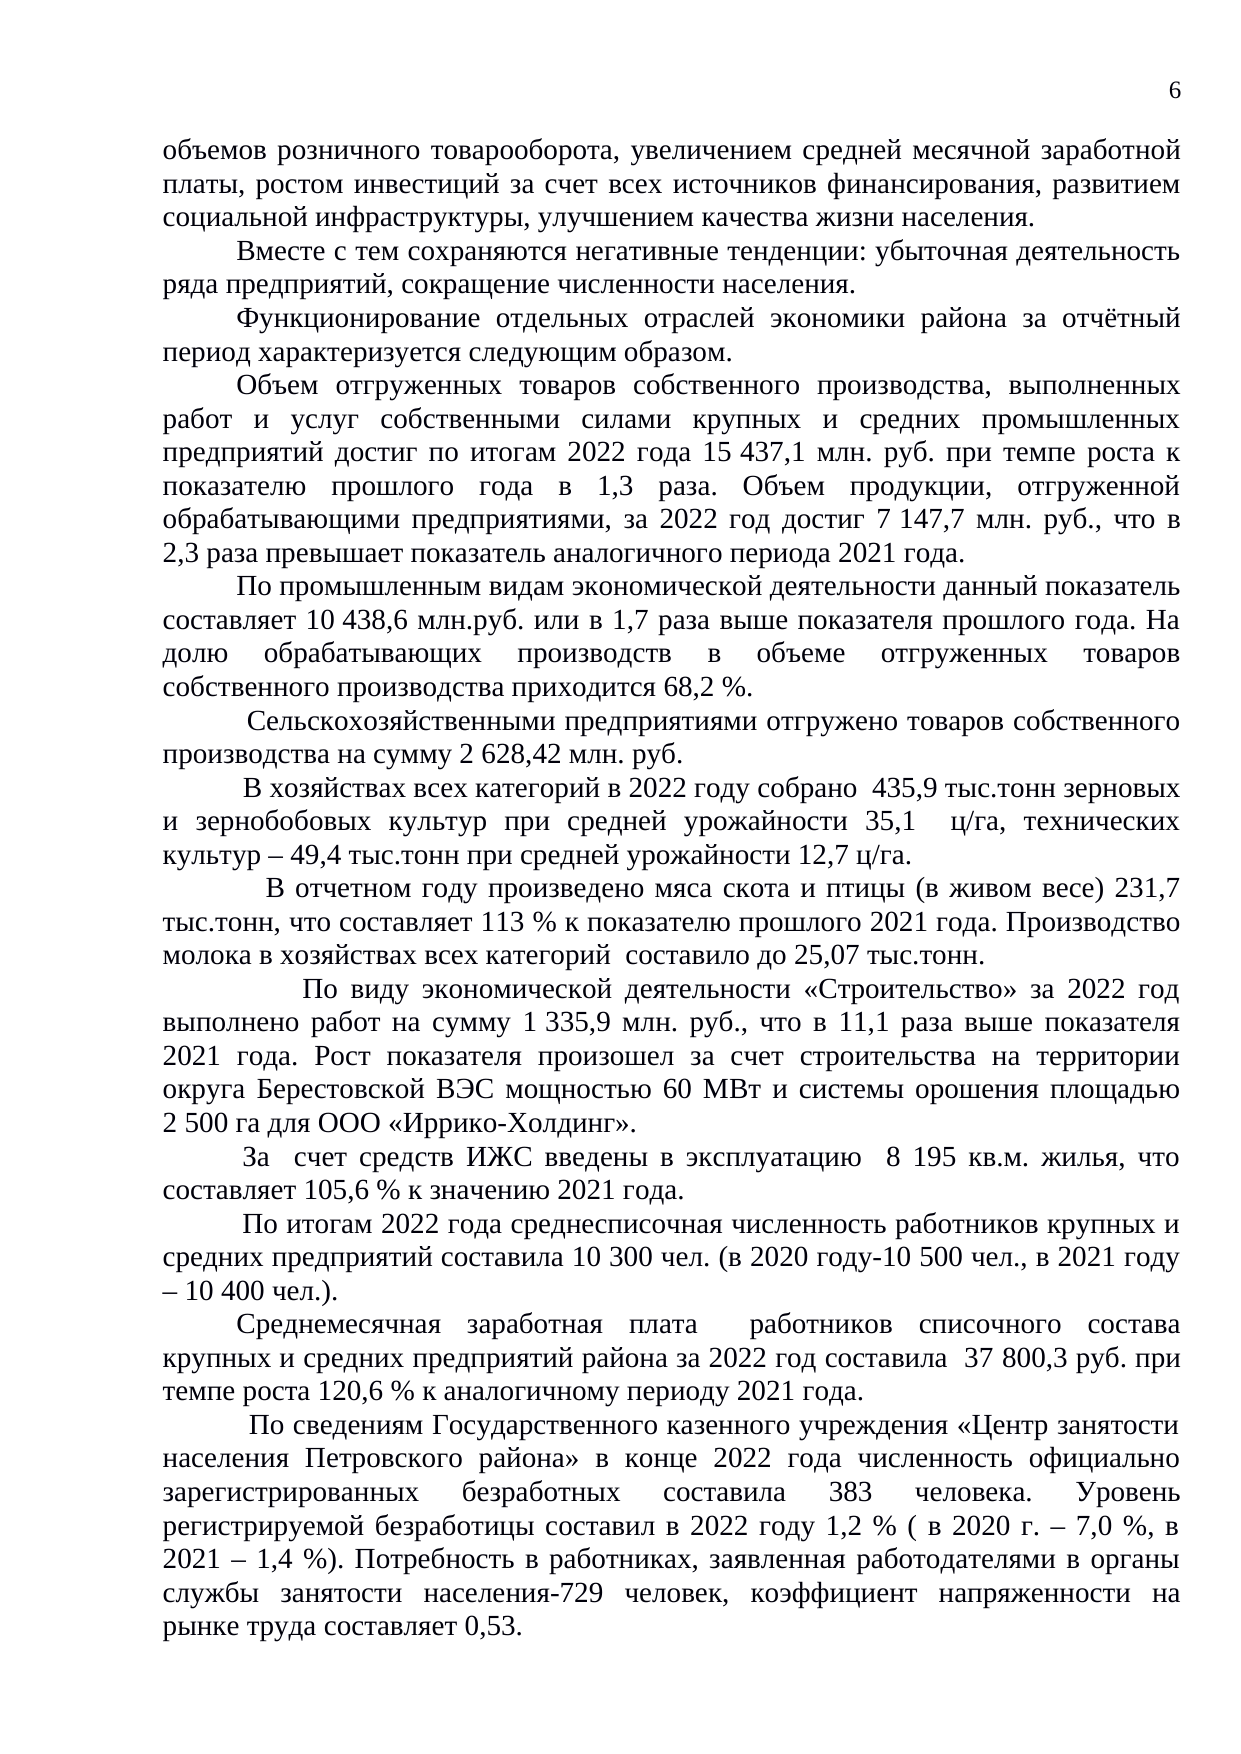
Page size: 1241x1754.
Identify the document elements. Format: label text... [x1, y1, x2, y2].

text По виду экономической деятельности «Строительство» за 2022 год выполнено работ на сумму 1 335,9 млн. руб., что в 11,1 раза выше показателя 2021 года. Рост показателя произошел за счет строительства на территории округа Берестовской ВЭС мощностью 60 МВт и системы орошения площадью 2 500 га для ООО «Иррико-Холдинг». [162, 971, 1181, 1139]
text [162, 132, 1181, 233]
text Функционирование отдельных отраслей экономики района за отчётный период характеризуется следующим образом. [162, 300, 1181, 367]
text По промышленным видам экономической деятельности данный показатель составляет 10 438,6 млн.руб. или в 1,7 раза выше показателя прошлого года. На долю обрабатывающих производств в объеме отгруженных товаров собственного производства приходится 68,2 %. [162, 568, 1181, 703]
text Сельскохозяйственными предприятиями отгружено товаров собственного производства на сумму 2 628,42 млн. руб. [162, 703, 1181, 770]
text Вместе с тем сохраняются негативные тенденции: убыточная деятельность ряда предприятий, сокращение численности населения. [162, 233, 1181, 300]
text По сведениям Государственного казенного учреждения «Центр занятости населения Петровского района» в конце 2022 года численность официально зарегистрированных безработных составила 383 человека. Уровень регистрируемой безработицы составил в 2022 году 1,2 % ( в 2020 г. – 7,0 %, в 2021 – 1,4 %). Потребность в работниках, заявленная работодателями в органы службы занятости населения-729 человек, коэффициент напряженности на рынке труда составляет 0,53. [162, 1407, 1181, 1642]
text За счет средств ИЖС введены в эксплуатацию 8 195 кв.м. жилья, что составляет 105,6 % к значению 2021 года. [162, 1139, 1181, 1206]
text В хозяйствах всех категорий в 2022 году собрано 435,9 тыс.тонн зерновых и зернобобовых культур при средней урожайности 35,1 ц/га, технических культур – 49,4 тыс.тонн при средней урожайности 12,7 ц/га. [162, 770, 1181, 870]
text По итогам 2022 года среднесписочная численность работников крупных и средних предприятий составила 10 300 чел. (в 2020 году-10 500 чел., в 2021 году – 10 400 чел.). [162, 1206, 1181, 1306]
text Среднемесячная заработная плата работников списочного состава крупных и средних предприятий района за 2022 год составила 37 800,3 руб. при темпе роста 120,6 % к аналогичному периоду 2021 года. [162, 1306, 1181, 1407]
text Объем отгруженных товаров собственного производства, выполненных работ и услуг собственными силами крупных и средних промышленных предприятий достиг по итогам 2022 года 15 437,1 млн. руб. при темпе роста к показателю прошлого года в 1,3 раза. Объем продукции, отгруженной обрабатывающими предприятиями, за 2022 год достиг 7 147,7 млн. руб., что в 2,3 раза превышает показатель аналогичного периода 2021 года. [162, 367, 1181, 568]
text В отчетном году произведено мяса скота и птицы (в живом весе) 231,7 тыс.тонн, что составляет 113 % к показателю прошлого 2021 года. Производство молока в хозяйствах всех категорий составило до 25,07 тыс.тонн. [162, 870, 1181, 971]
